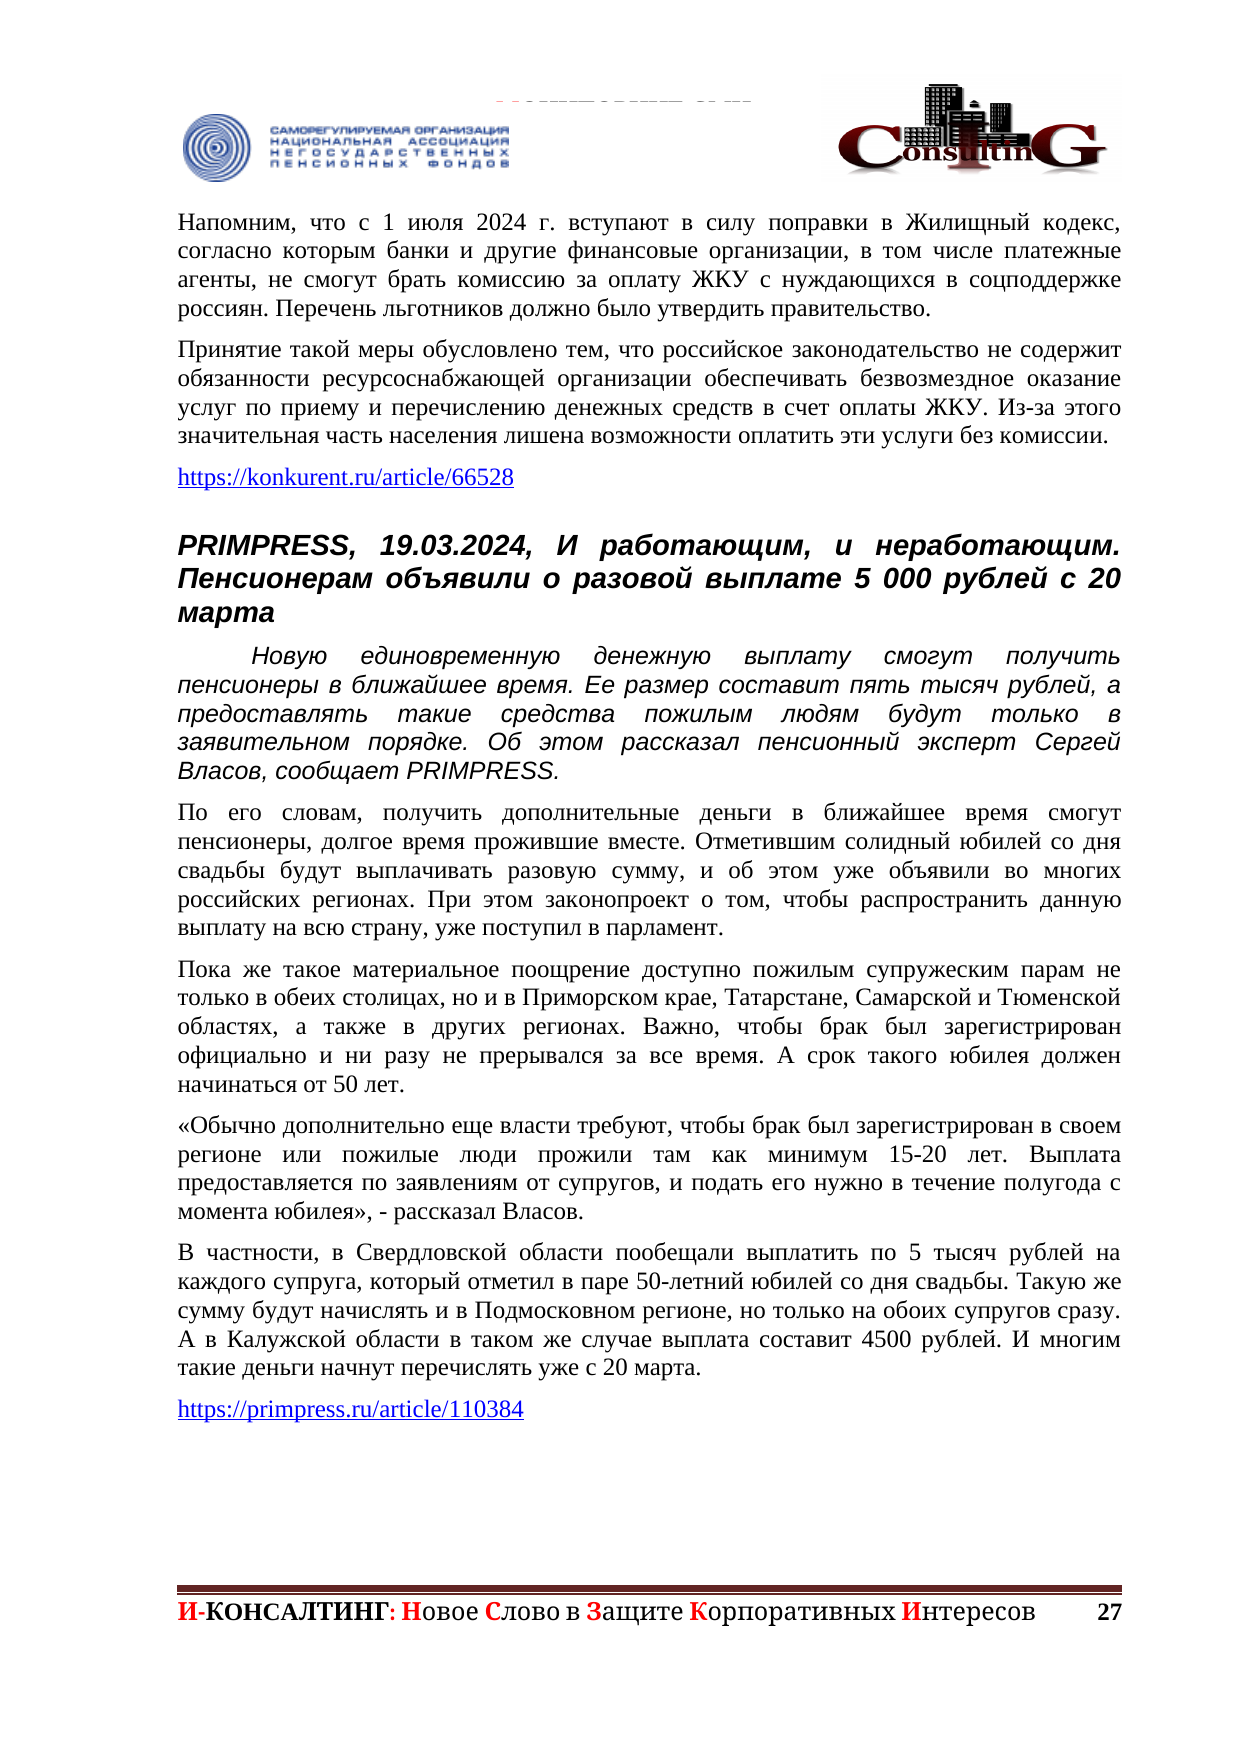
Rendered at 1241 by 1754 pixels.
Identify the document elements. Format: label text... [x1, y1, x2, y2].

text Напомним, что с 1 июля 2024 г. вступают в силу поправки в Жилищный кодекс, согласно которым банки и другие финансовые организации, в том числе платежные агенты, не смогут брать комиссию за оплату ЖКУ с нуждающихся в соцподдержке россиян. Перечень льготников должно было утвердить правительство. [177, 207, 1122, 322]
text По его словам, получить дополнительные деньги в ближайшее время смогут пенсионеры, долгое время прожившие вместе. Отметившим солидный юбилей со дня свадьбы будут выплачивать разовую сумму, и об этом уже объявили во многих российских регионах. При этом законопроект о том, чтобы распространить данную выплату на всю страну, уже поступил в парламент. [177, 797, 1122, 941]
subtitle PRIMPRESS, 19.03.2024, И работающим, и неработающим. Пенсионерам объявили о разовой выплате 5 000 рублей с 20 марта [177, 528, 1122, 629]
text https://primpress.ru/article/110384 [177, 1394, 1122, 1422]
picture [821, 73, 1122, 182]
text В частности, в Свердловской области пообещали выплатить по 5 тысяч рублей на каждого супруга, который отметил в паре 50-летний юбилей со дня свадьбы. Такую же сумму будут начислять и в Подмосковном регионе, но только на обоих супругов сразу. А в Калужской области в таком же случае выплата составит 4500 рублей. И многим такие деньги начнут перечислять уже с 20 марта. [177, 1237, 1122, 1381]
text «Обычно дополнительно еще власти требуют, чтобы брак был зарегистрирован в своем регионе или пожилые люди прожили там как минимум 15-20 лет. Выплата предоставляется по заявлениям от супругов, и подать его нужно в течение полугода с момента юбилея», - рассказал Власов. [177, 1110, 1122, 1225]
subtitle Новую единовременную денежную выплату смогут получить пенсионеры в ближайшее время. Ее размер составит пять тысяч рублей, а предоставлять такие средства пожилым людям будут только в заявительном порядке. Об этом рассказал пенсионный эксперт Сергей Власов, сообщает PRIMPRESS. [177, 641, 1122, 785]
text Принятие такой меры обусловлено тем, что российское законодательство не содержит обязанности ресурсоснабжающей организации обеспечивать безвозмездное оказание услуг по приему и перечислению денежных средств в счет оплаты ЖКУ. Из-за этого значительная часть населения лишена возможности оплатить эти услуги без комиссии. [177, 334, 1122, 449]
text https://konkurent.ru/article/66528 [177, 462, 1122, 491]
text Пока же такое материальное поощрение доступно пожилым супружеским парам не только в обеих столицах, но и в Приморском крае, Татарстане, Самарской и Тюменской областях, а также в других регионах. Важно, чтобы брак был зарегистрирован официально и ни разу не прерывался за все время. А срок такого юбилея должен начинаться от 50 лет. [177, 954, 1122, 1097]
picture [183, 114, 509, 182]
